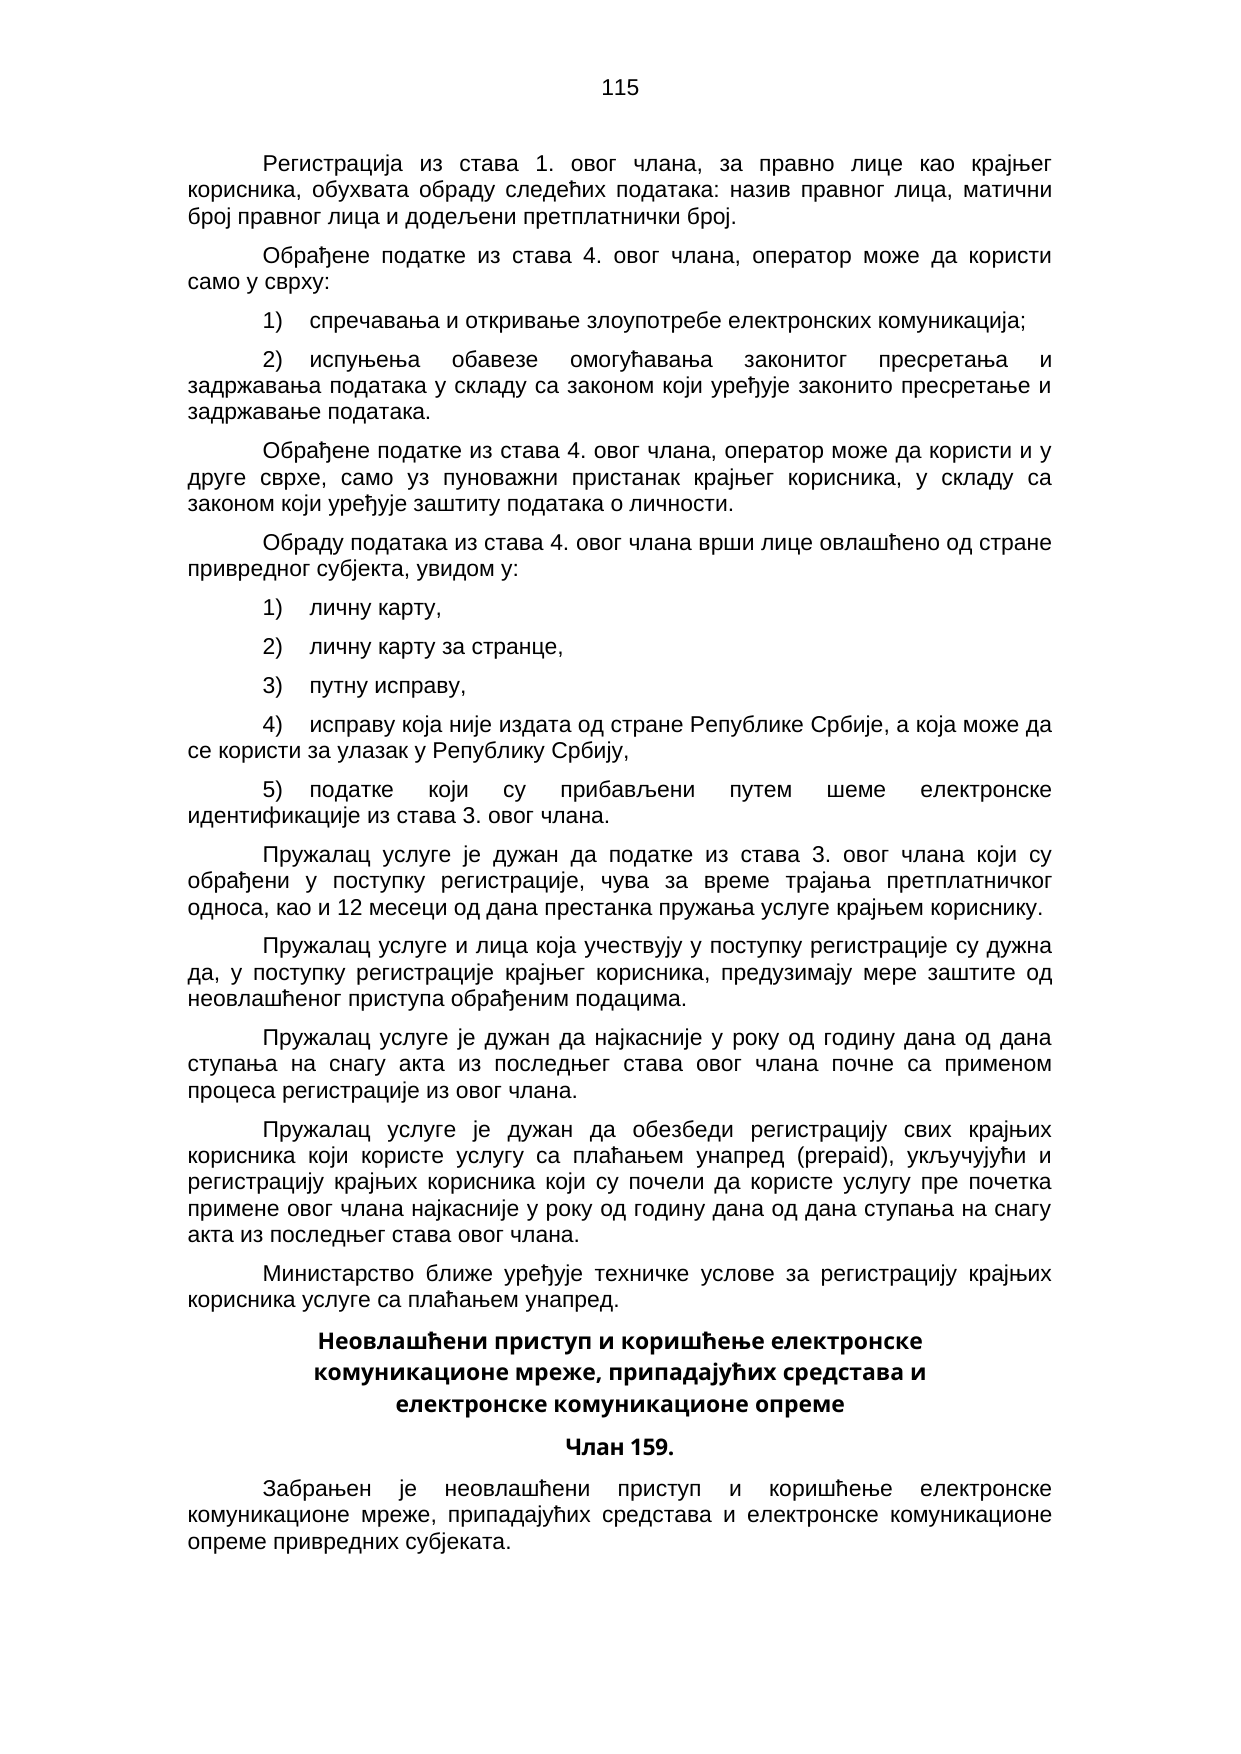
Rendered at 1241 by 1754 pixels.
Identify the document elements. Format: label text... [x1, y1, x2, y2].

text Министарство ближе уређује техничке услове за регистрацију крајњих корисника услуге са плаћањем унапред. [187, 1260, 1053, 1313]
text Обрађене податке из става 4. овог члана, оператор може да користи само у сврху: [187, 242, 1053, 294]
text Пружалац услуге и лица која учествују у поступку регистрације су дужна да, у поступку регистрације крајњег корисника, предузимају мере заштите од неовлашћеног приступа обрађеним подацима. [187, 932, 1053, 1012]
text Неовлашћени приступ и коришћење електронске комуникационе мреже, припадајућих средстава и електронске комуникационе опреме [262, 1325, 978, 1419]
text Члан 159. [262, 1431, 978, 1463]
text 2) испуњења обавезе омогућавања законитог пресретања и задржавања података у складу са законом који уређује законито пресретање и задржавање података. [187, 346, 1053, 425]
text 3) путну исправу, [187, 672, 1053, 698]
text Пружалац услуге је дужан да податке из става 3. овог члана који су обрађени у поступку регистрације, чува за време трајања претплатничког односа, као и 12 месеци од дана престанка пружања услуге крајњем кориснику. [187, 841, 1053, 920]
text 5) податке који су прибављени путем шеме електронске идентификације из става 3. овог члана. [187, 776, 1053, 828]
text 4) исправу која није издата од стране Републике Србије, а која може да се користи за улазак у Републику Србију, [187, 711, 1053, 763]
text 1) личну карту, [187, 594, 1053, 620]
text Пружалац услуге је дужан да најкасније у року од годину дана од дана ступања на снагу акта из последњег става овог члана почне са применом процеса регистрације из овог члана. [187, 1024, 1053, 1103]
text 2) личну карту за странце, [187, 633, 1053, 659]
text Регистрација из става 1. овог члана, за правно лице као крајњег корисника, обухвата обраду следећих података: назив правног лица, матични број правног лица и додељени претплатнички број. [187, 150, 1053, 229]
text Забрањен је неовлашћени приступ и коришћење електронске комуникационе мреже, припадајућих средстава и електронске комуникационе опреме привредних субјеката. [187, 1475, 1053, 1554]
text Обрађене податке из става 4. овог члана, оператор може да користи и у друге сврхе, само уз пуноважни пристанак крајњег корисника, у складу са законом који уређује заштиту података о личности. [187, 437, 1053, 516]
text Обраду података из става 4. овог члана врши лице овлашћено од стране привредног субјекта, увидом у: [187, 529, 1053, 581]
text 1) спречавања и откривање злоупотребе електронских комуникација; [187, 307, 1053, 333]
text Пружалац услуге је дужан да обезбеди регистрацију свих крајњих корисника који користе услугу са плаћањем унапред (prepaid), укључујући и регистрацију крајњих корисника који су почели да користе услугу пре почетка примене овог члана најкасније у року од годину дана од дана ступања на снагу акта из последњег става овог члана. [187, 1116, 1053, 1247]
